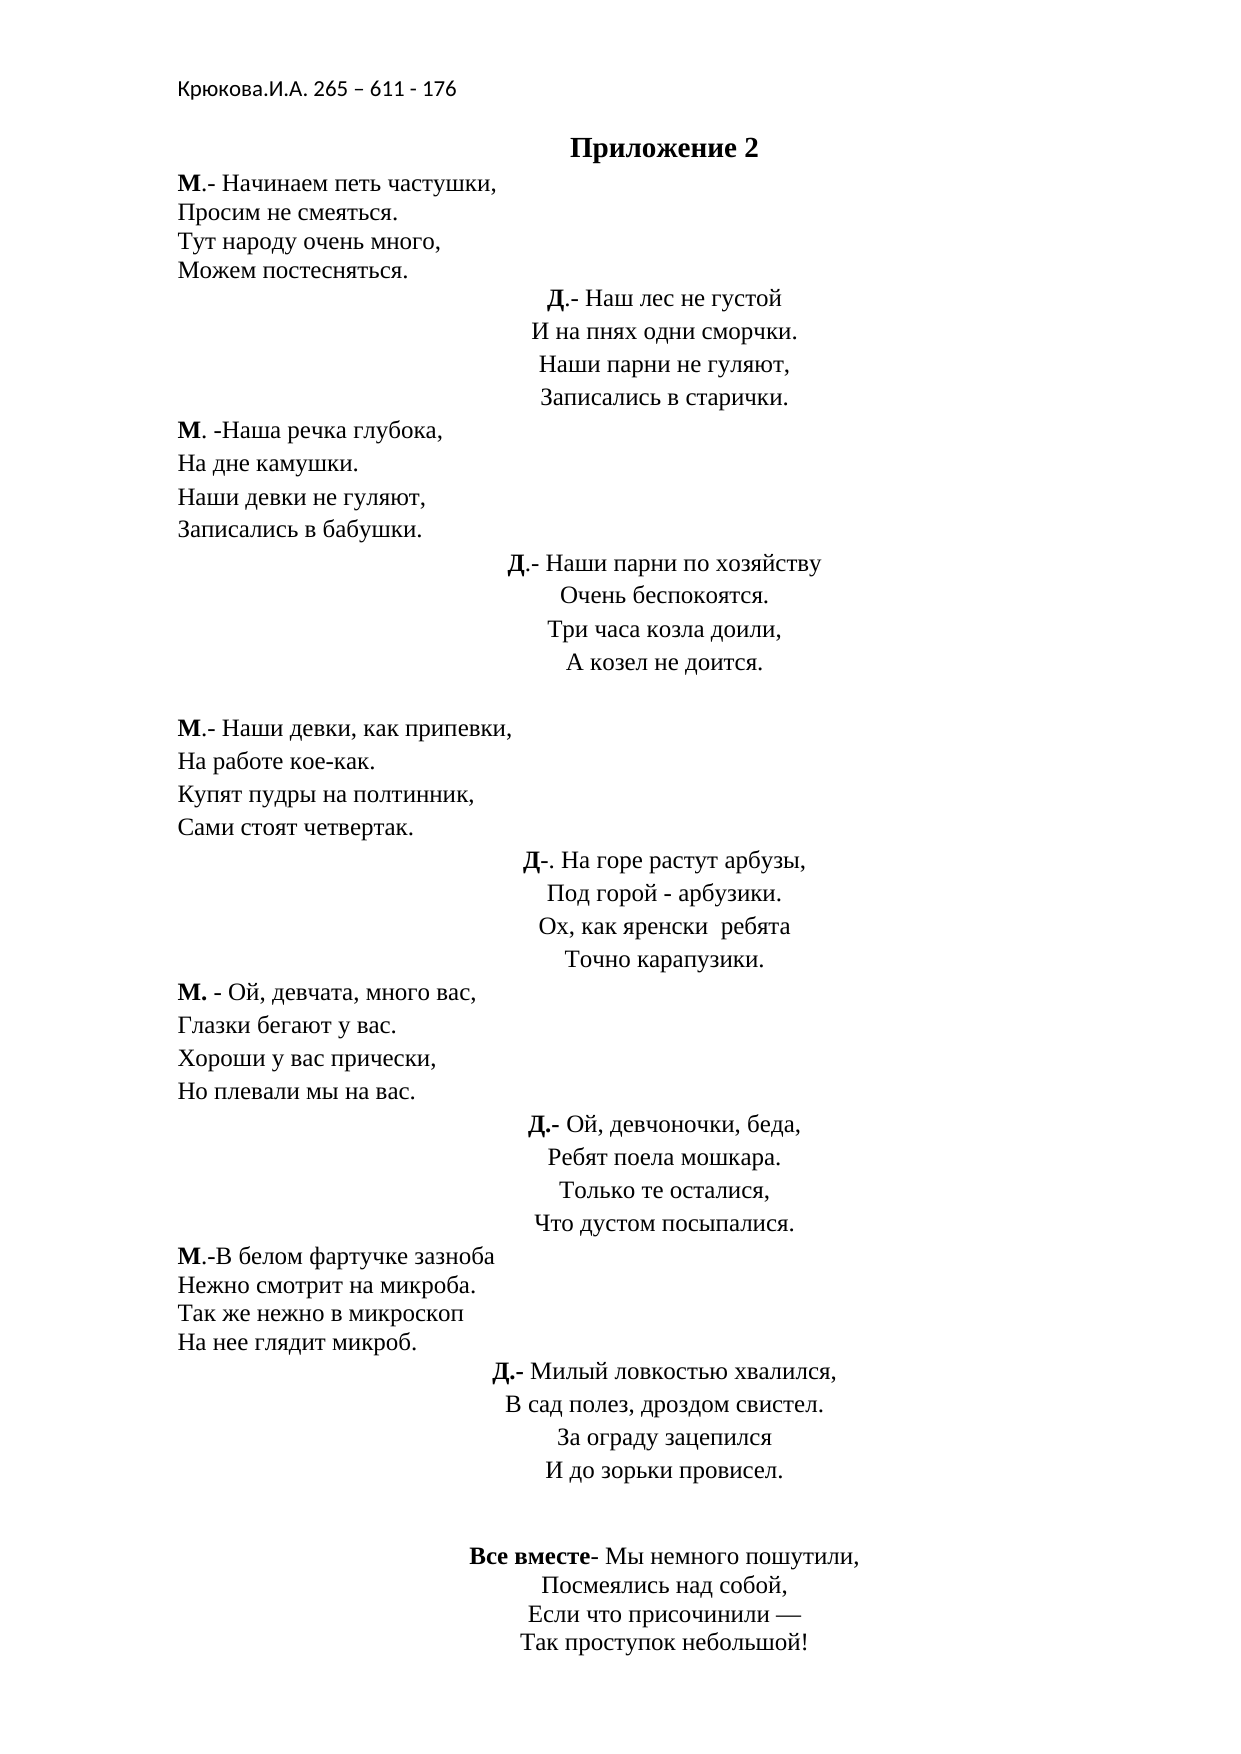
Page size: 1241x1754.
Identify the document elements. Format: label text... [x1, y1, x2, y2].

text Все вместе- Мы немного пошутили, [177, 1541, 1152, 1570]
text Наши парни не гуляют, [177, 349, 1152, 378]
text Но плевали мы на вас. [177, 1076, 1152, 1105]
text Тут народу очень много, [177, 226, 1152, 255]
text Что дустом посыпалися. [177, 1208, 1152, 1237]
text М. -Наша речка глубока, [177, 416, 1152, 444]
text Купят пудры на полтинник, [177, 779, 1152, 807]
text И на пнях одни сморчки. [177, 316, 1152, 345]
text Если что присочинили — [177, 1599, 1152, 1627]
text Глазки бегают у вас. [177, 1010, 1152, 1039]
text На работе кое-как. [177, 746, 1152, 774]
text М.- Наши девки, как припевки, [177, 713, 1152, 741]
text Хороши у вас прически, [177, 1043, 1152, 1072]
text М.-В белом фартучке зазноба [177, 1241, 1152, 1270]
text Можем постесняться. [177, 255, 1152, 283]
text Приложение 2 [177, 130, 1152, 163]
text Записались в старички. [177, 382, 1152, 411]
text Д.- Наш лес не густой [177, 283, 1152, 312]
text А козел не доится. [177, 647, 1152, 675]
text Очень беспокоятся. [177, 581, 1152, 609]
text Под горой - арбузики. [177, 878, 1152, 907]
text М. - Ой, девчата, много вас, [177, 977, 1152, 1006]
text Д.- Ой, девчоночки, беда, [177, 1109, 1152, 1138]
text Так проступок небольшой! [177, 1627, 1152, 1656]
text Сами стоят четвертак. [177, 812, 1152, 841]
text Просим не смеяться. [177, 197, 1152, 226]
text На нее глядит микроб. [177, 1327, 1152, 1356]
text Записались в бабушки. [177, 514, 1152, 543]
text Д.- Наши парни по хозяйству [177, 548, 1152, 576]
text И до зорьки провисел. [177, 1455, 1152, 1484]
text Только те осталися, [177, 1175, 1152, 1204]
text Посмеялись над собой, [177, 1570, 1152, 1599]
text За ограду зацепился [177, 1422, 1152, 1451]
text На дне камушки. [177, 448, 1152, 477]
text Нежно смотрит на микроба. [177, 1270, 1152, 1298]
text Д-. На горе растут арбузы, [177, 845, 1152, 873]
text Точно карапузики. [177, 944, 1152, 973]
text В сад полез, дроздом свистел. [177, 1389, 1152, 1418]
text Ох, как яренски ребята [177, 911, 1152, 939]
text Три часа козла доили, [177, 614, 1152, 642]
text Д.- Милый ловкостью хвалился, [177, 1356, 1152, 1385]
text М.- Начинаем петь частушки, [177, 168, 1152, 197]
text Так же нежно в микроскоп [177, 1298, 1152, 1327]
text Ребят поела мошкара. [177, 1142, 1152, 1171]
text Наши девки не гуляют, [177, 482, 1152, 510]
